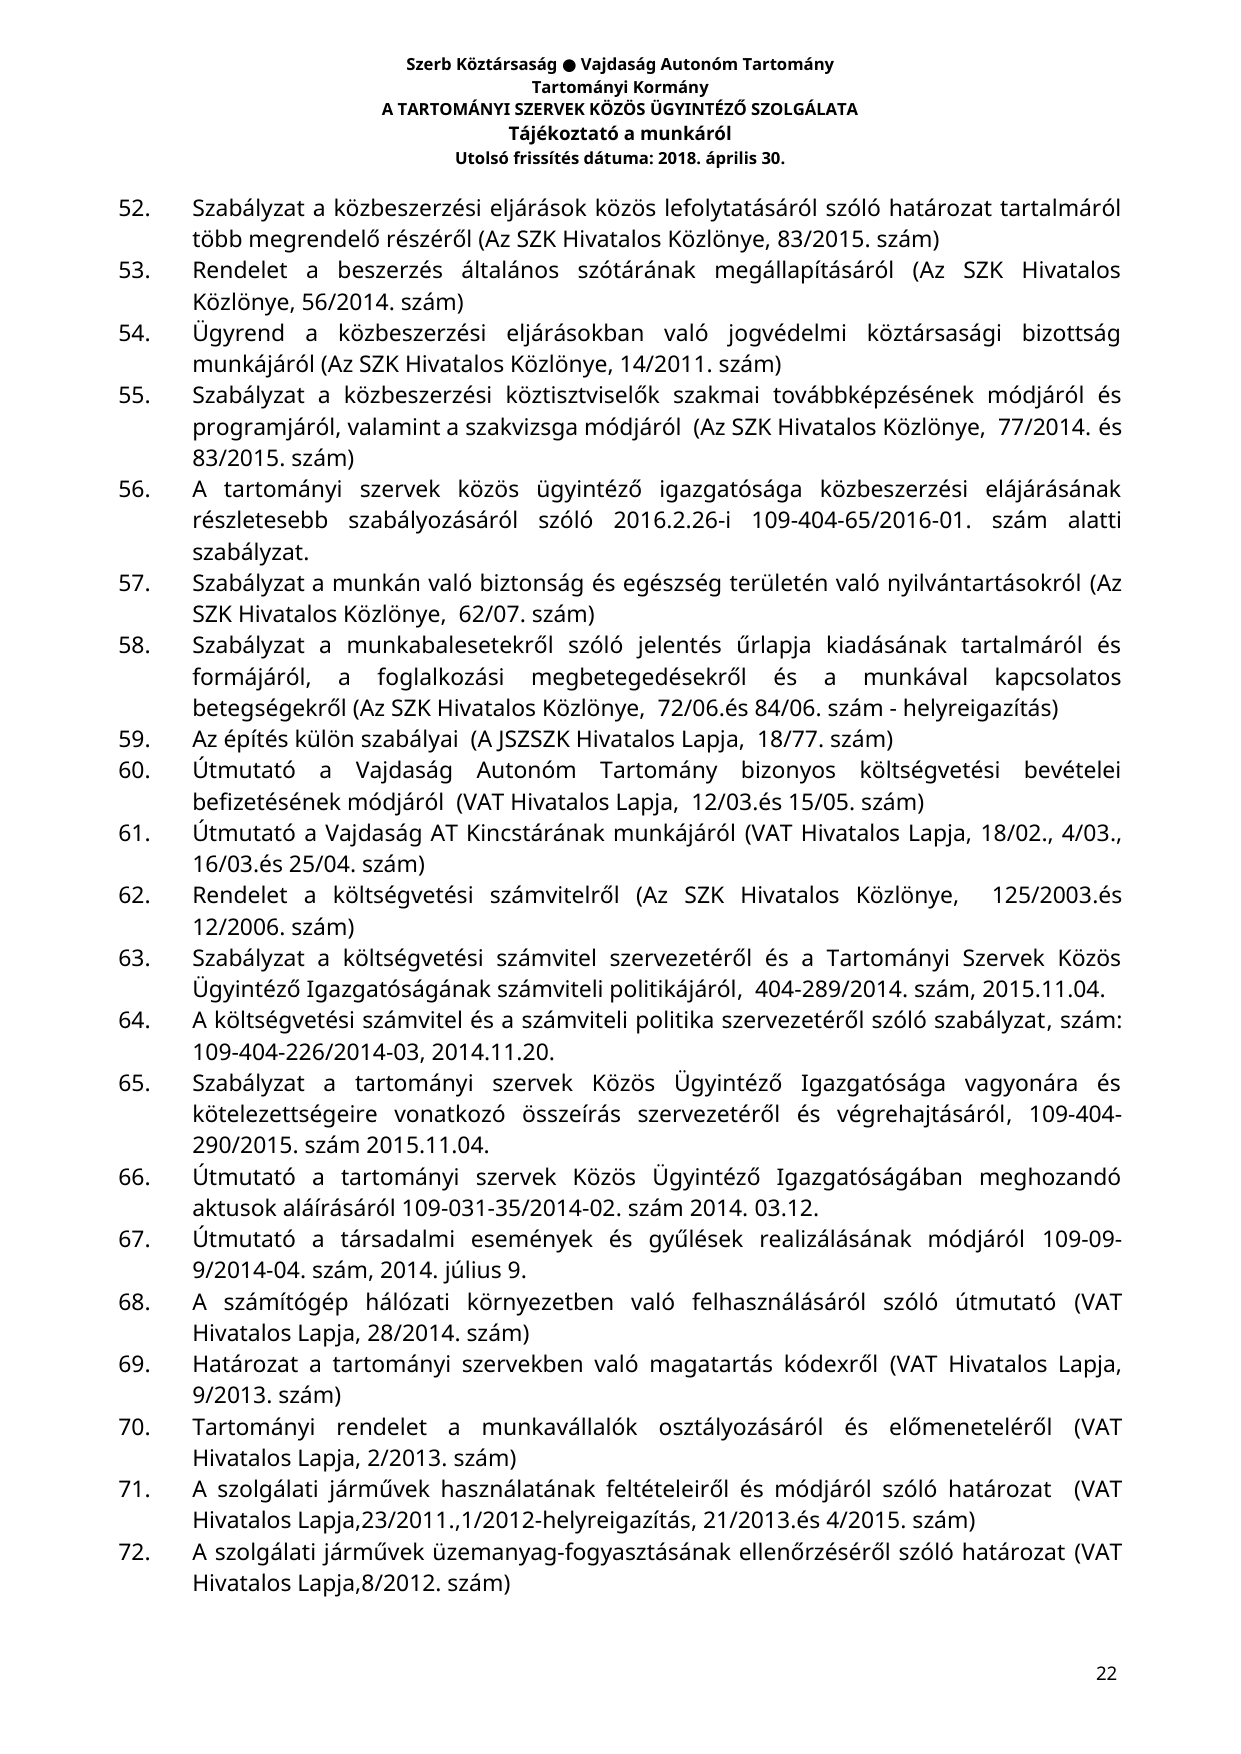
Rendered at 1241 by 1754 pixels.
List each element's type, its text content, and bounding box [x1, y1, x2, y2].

list Az építés külön szabályai (A JSZSZK Hivatalos Lapja, 18/77. szám) [118, 723, 1122, 754]
list Határozat a tartományi szervekben való magatartás kódexről (VAT Hivatalos Lapja, 9/2013. szám) [118, 1348, 1122, 1410]
list Szabályzat a munkán való biztonság és egészség területén való nyilvántartásokról (Az SZK Hivatalos Közlönye, 62/07. szám) [118, 567, 1122, 629]
list Szabályzat a tartományi szervek Közös Ügyintéző Igazgatósága vagyonára és kötelezettségeire vonatkozó összeírás szervezetéről és végrehajtásáról, 109-404-290/2015. szám 2015.11.04. [118, 1067, 1122, 1160]
list Útmutató a Vajdaság AT Kincstárának munkájáról (VAT Hivatalos Lapja, 18/02., 4/03., 16/03.és 25/04. szám) [118, 817, 1122, 879]
list Szabályzat a költségvetési számvitel szervezetéről és a Tartományi Szervek Közös Ügyintéző Igazgatóságának számviteli politikájáról, 404-289/2014. szám, 2015.11.04. [118, 942, 1122, 1004]
list Szabályzat a munkabalesetekről szóló jelentés űrlapja kiadásának tartalmáról és formájáról, a foglalkozási megbetegedésekről és a munkával kapcsolatos betegségekről (Az SZK Hivatalos Közlönye, 72/06.és 84/06. szám - helyreigazítás) [118, 629, 1122, 723]
list Ügyrend a közbeszerzési eljárásokban való jogvédelmi köztársasági bizottság munkájáról (Az SZK Hivatalos Közlönye, 14/2011. szám) [118, 317, 1122, 379]
list Rendelet a beszerzés általános szótárának megállapításáról (Az SZK Hivatalos Közlönye, 56/2014. szám) [118, 254, 1122, 317]
list A számítógép hálózati környezetben való felhasználásáról szóló útmutató (VAT Hivatalos Lapja, 28/2014. szám) [118, 1285, 1122, 1348]
list Szabályzat a közbeszerzési köztisztviselők szakmai továbbképzésének módjáról és programjáról, valamint a szakvizsga módjáról (Az SZK Hivatalos Közlönye, 77/2014. és 83/2015. szám) [118, 379, 1122, 473]
list Útmutató a társadalmi események és gyűlések realizálásának módjáról 109-09-9/2014-04. szám, 2014. július 9. [118, 1223, 1122, 1285]
list Szabályzat a közbeszerzési eljárások közös lefolytatásáról szóló határozat tartalmáról több megrendelő részéről (Az SZK Hivatalos Közlönye, 83/2015. szám) [118, 192, 1122, 254]
list A tartományi szervek közös ügyintéző igazgatósága közbeszerzési elájárásának részletesebb szabályozásáról szóló 2016.2.26-i 109-404-65/2016-01. szám alatti szabályzat. [118, 473, 1122, 567]
list A szolgálati járművek üzemanyag-fogyasztásának ellenőrzéséről szóló határozat (VAT Hivatalos Lapja,8/2012. szám) [118, 1535, 1122, 1598]
list A szolgálati járművek használatának feltételeiről és módjáról szóló határozat (VAT Hivatalos Lapja,23/2011.,1/2012-helyreigazítás, 21/2013.és 4/2015. szám) [118, 1473, 1122, 1535]
list Útmutató a tartományi szervek Közös Ügyintéző Igazgatóságában meghozandó aktusok aláírásáról 109-031-35/2014-02. szám 2014. 03.12. [118, 1160, 1122, 1223]
list Rendelet a költségvetési számvitelről (Az SZK Hivatalos Közlönye, 125/2003.és 12/2006. szám) [118, 879, 1122, 942]
list A költségvetési számvitel és a számviteli politika szervezetéről szóló szabályzat, szám: 109-404-226/2014-03, 2014.11.20. [118, 1004, 1122, 1067]
list Útmutató a Vajdaság Autonóm Tartomány bizonyos költségvetési bevételei befizetésének módjáról (VAT Hivatalos Lapja, 12/03.és 15/05. szám) [118, 754, 1122, 817]
list Tartományi rendelet a munkavállalók osztályozásáról és előmeneteléről (VAT Hivatalos Lapja, 2/2013. szám) [118, 1410, 1122, 1473]
